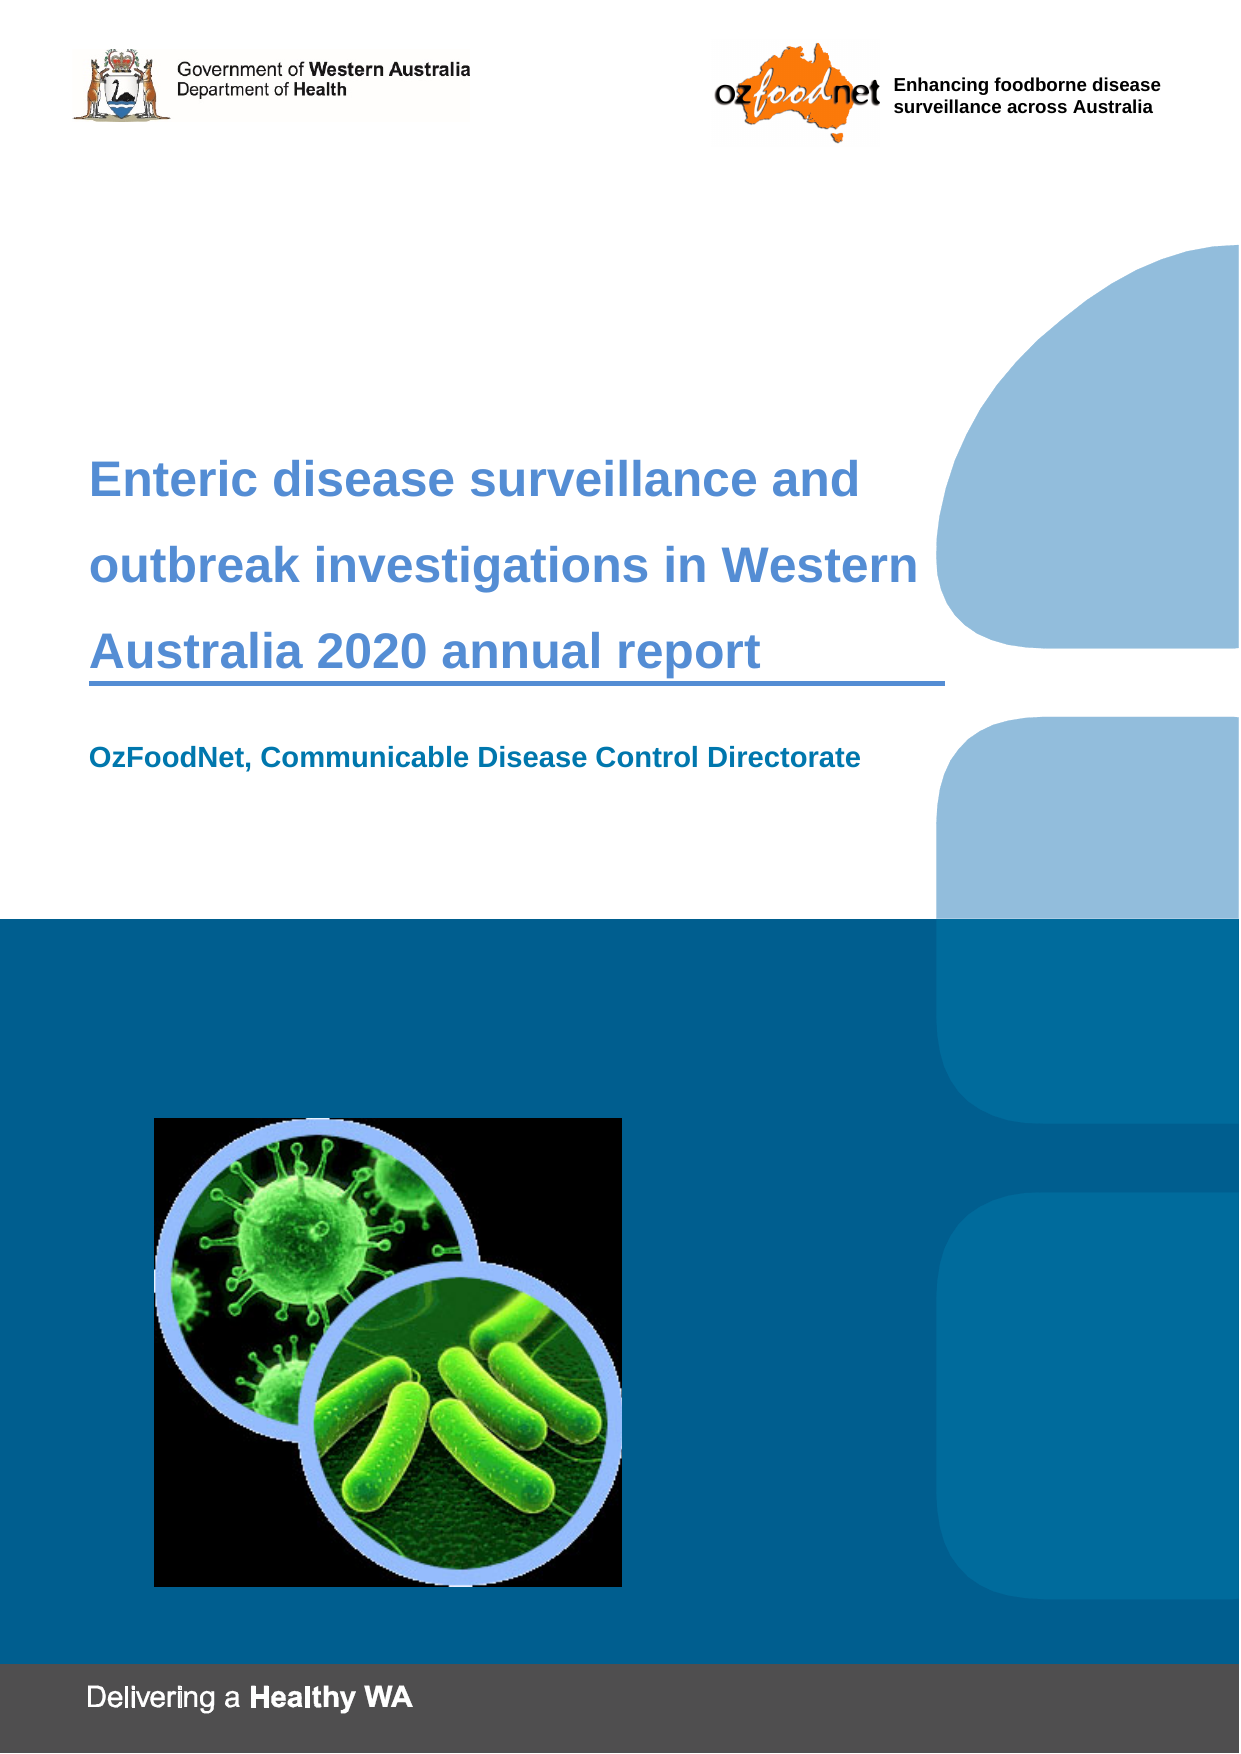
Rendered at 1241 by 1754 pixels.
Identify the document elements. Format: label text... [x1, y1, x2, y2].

picture [72, 49, 470, 122]
picture [711, 39, 880, 147]
text OzFoodNet, Communicable Disease Control Directorate [89, 739, 945, 773]
text Enteric disease surveillance and outbreak investigations in Western Australia 2020 annual report [89, 449, 945, 681]
